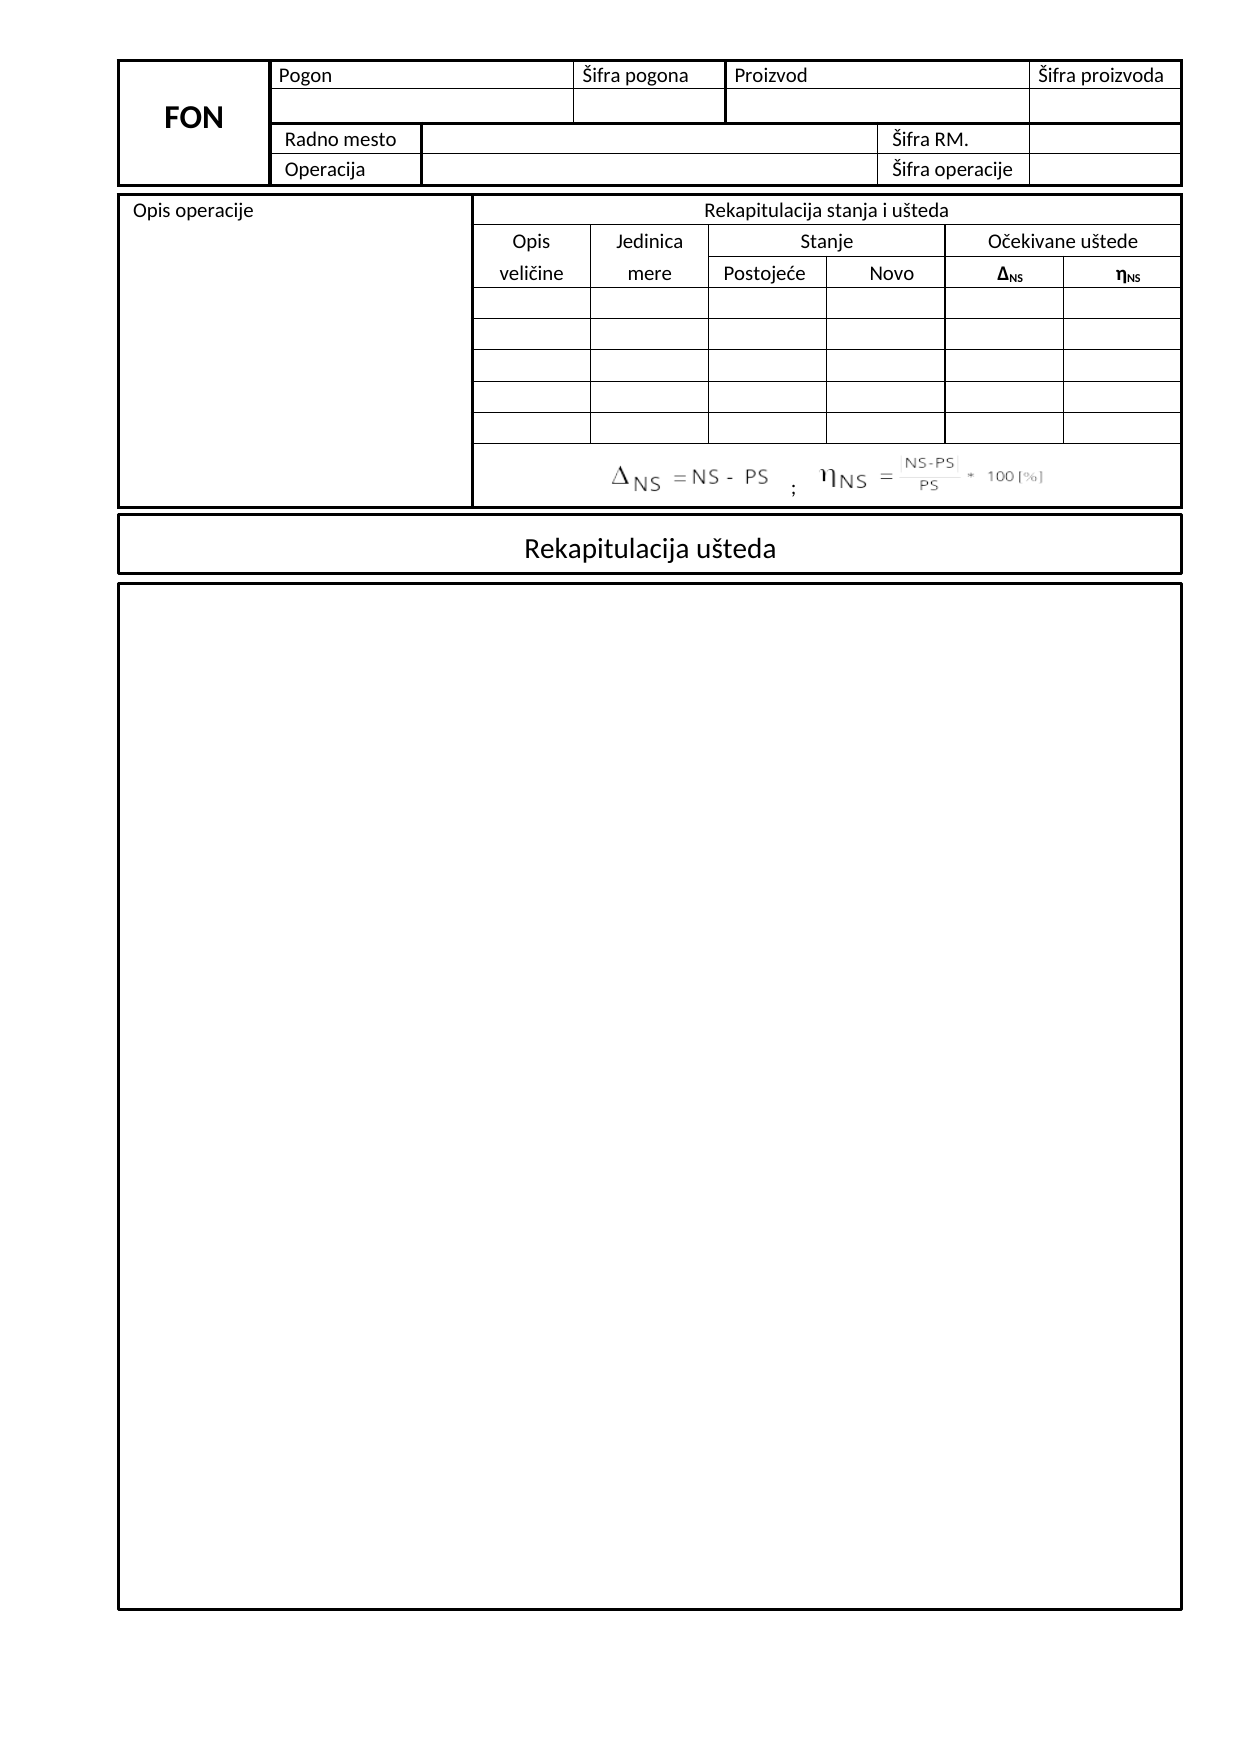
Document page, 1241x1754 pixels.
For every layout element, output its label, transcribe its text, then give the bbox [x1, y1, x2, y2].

table_header Šifra proizvoda [1030, 62, 1180, 88]
table_cell [946, 350, 1063, 381]
table_cell Šifra operacije [878, 154, 1029, 184]
table_cell [1030, 89, 1180, 122]
table_cell [709, 413, 826, 443]
table_header Šifra pogona [574, 62, 724, 88]
table_cell ; [474, 444, 1180, 506]
table_cell [1064, 319, 1180, 349]
table_cell [474, 350, 590, 381]
table_cell [1030, 125, 1180, 153]
table_cell [423, 125, 877, 153]
table_header Proizvod [727, 62, 1029, 88]
table_cell [709, 350, 826, 381]
table_cell [827, 350, 944, 381]
table_cell [1030, 154, 1180, 184]
table_cell [591, 413, 708, 443]
table_cell veličine [474, 256, 590, 287]
table_cell [272, 89, 573, 122]
table_cell Jedinica [591, 225, 708, 256]
table_cell [827, 382, 944, 412]
table_cell [946, 319, 1063, 349]
table_header Opis operacije [120, 196, 471, 224]
table_cell [827, 319, 944, 349]
table_cell [1064, 382, 1180, 412]
table_cell [474, 382, 590, 412]
table_cell [727, 89, 1029, 122]
table_cell [120, 224, 471, 506]
table_cell [591, 382, 708, 412]
table_cell [709, 319, 826, 349]
table_cell [591, 319, 708, 349]
table_cell Šifra RM. [878, 125, 1029, 153]
table_cell ΔNS [946, 257, 1063, 287]
table_cell [591, 288, 708, 318]
table_cell [946, 382, 1063, 412]
table_cell [1064, 288, 1180, 318]
table_cell [946, 413, 1063, 443]
table_cell [1064, 350, 1180, 381]
table_cell mere [591, 256, 708, 287]
table_cell [709, 382, 826, 412]
table_cell [827, 288, 944, 318]
table_cell Novo [827, 257, 944, 287]
table_cell [1064, 413, 1180, 443]
table_header FON [120, 62, 268, 184]
table_cell [423, 154, 877, 184]
table_cell Opis [474, 225, 590, 256]
table_cell Očekivane uštede [946, 225, 1180, 256]
table_cell [474, 288, 590, 318]
table_cell [474, 413, 590, 443]
table_cell Postojeće [709, 257, 826, 287]
table_cell Radno mesto [272, 125, 420, 153]
table_header Rekapitulacija ušteda [119, 519, 1182, 578]
table_header Pogon [272, 62, 573, 88]
table_cell Stanje [709, 225, 944, 256]
table_header Rekapitulacija stanja i ušteda [474, 196, 1180, 224]
table_cell [474, 319, 590, 349]
table_cell Operacija [272, 154, 420, 184]
table_cell [827, 413, 944, 443]
table_cell ηNS [1064, 257, 1180, 287]
table_cell [574, 89, 724, 122]
table_cell [946, 288, 1063, 318]
table_cell [591, 350, 708, 381]
table_cell [709, 288, 826, 318]
